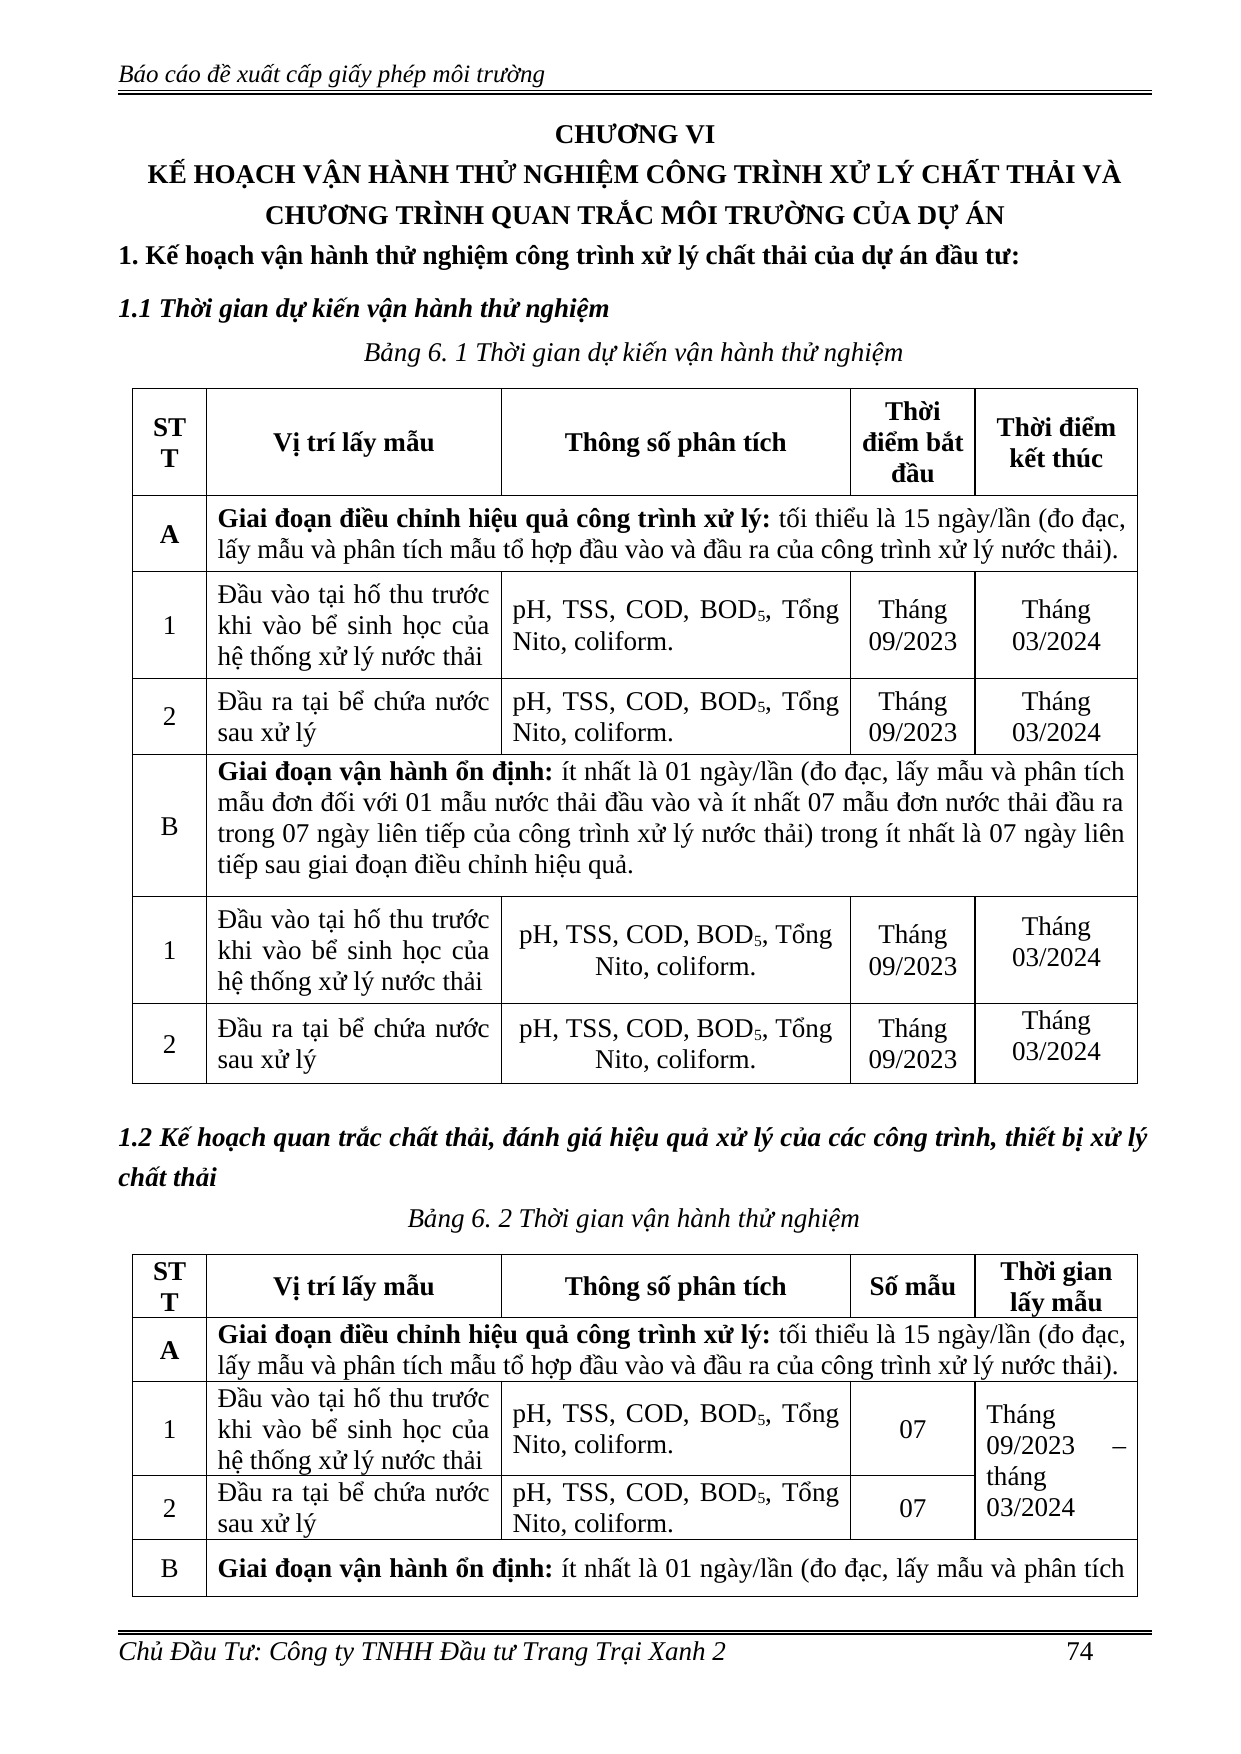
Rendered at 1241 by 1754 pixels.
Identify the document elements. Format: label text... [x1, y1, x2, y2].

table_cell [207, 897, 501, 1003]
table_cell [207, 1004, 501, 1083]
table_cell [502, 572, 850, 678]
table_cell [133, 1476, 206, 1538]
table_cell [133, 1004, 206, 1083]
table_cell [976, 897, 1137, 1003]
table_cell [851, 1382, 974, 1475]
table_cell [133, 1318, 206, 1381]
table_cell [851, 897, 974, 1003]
subtitle 1.2 Kế hoạch quan trắc chất thải, đánh giá hiệu quả xử lý của các công trình, thiết bị xử lý chất thải [118, 1121, 1152, 1193]
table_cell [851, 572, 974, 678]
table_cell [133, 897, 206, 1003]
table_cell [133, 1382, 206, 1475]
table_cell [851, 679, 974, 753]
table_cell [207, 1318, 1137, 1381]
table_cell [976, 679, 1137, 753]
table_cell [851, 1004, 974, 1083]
text Bảng 6. 2 Thời gian vận hành thử nghiệm [118, 1202, 1152, 1233]
subtitle KẾ HOẠCH VẬN HÀNH THỬ NGHIỆM CÔNG TRÌNH XỬ LÝ CHẤT THẢI VÀ CHƯƠNG TRÌNH QUAN TRẮC MÔI TRƯỜNG CỦA DỰ ÁN [118, 158, 1152, 230]
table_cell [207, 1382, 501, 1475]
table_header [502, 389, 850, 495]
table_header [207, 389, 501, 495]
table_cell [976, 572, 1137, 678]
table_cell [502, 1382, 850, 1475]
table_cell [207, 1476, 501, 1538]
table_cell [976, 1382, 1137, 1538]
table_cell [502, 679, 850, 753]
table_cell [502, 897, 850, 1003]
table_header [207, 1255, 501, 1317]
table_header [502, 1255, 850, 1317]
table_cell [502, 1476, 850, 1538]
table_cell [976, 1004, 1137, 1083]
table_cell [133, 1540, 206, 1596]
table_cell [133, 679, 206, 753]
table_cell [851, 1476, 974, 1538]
text Bảng 6. 1 Thời gian dự kiến vận hành thử nghiệm [118, 336, 1152, 367]
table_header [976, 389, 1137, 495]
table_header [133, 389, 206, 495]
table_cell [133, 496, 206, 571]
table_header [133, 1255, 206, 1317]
subtitle CHƯƠNG VI [118, 118, 1152, 149]
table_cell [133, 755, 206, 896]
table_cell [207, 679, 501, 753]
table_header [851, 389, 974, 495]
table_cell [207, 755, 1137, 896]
text 1.1 Thời gian dự kiến vận hành thử nghiệm [118, 292, 1152, 323]
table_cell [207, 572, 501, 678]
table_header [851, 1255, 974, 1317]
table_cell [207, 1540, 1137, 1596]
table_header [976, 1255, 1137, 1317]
subtitle 1. Kế hoạch vận hành thử nghiệm công trình xử lý chất thải của dự án đầu tư: [118, 239, 1152, 271]
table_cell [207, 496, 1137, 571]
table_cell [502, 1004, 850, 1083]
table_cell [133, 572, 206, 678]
